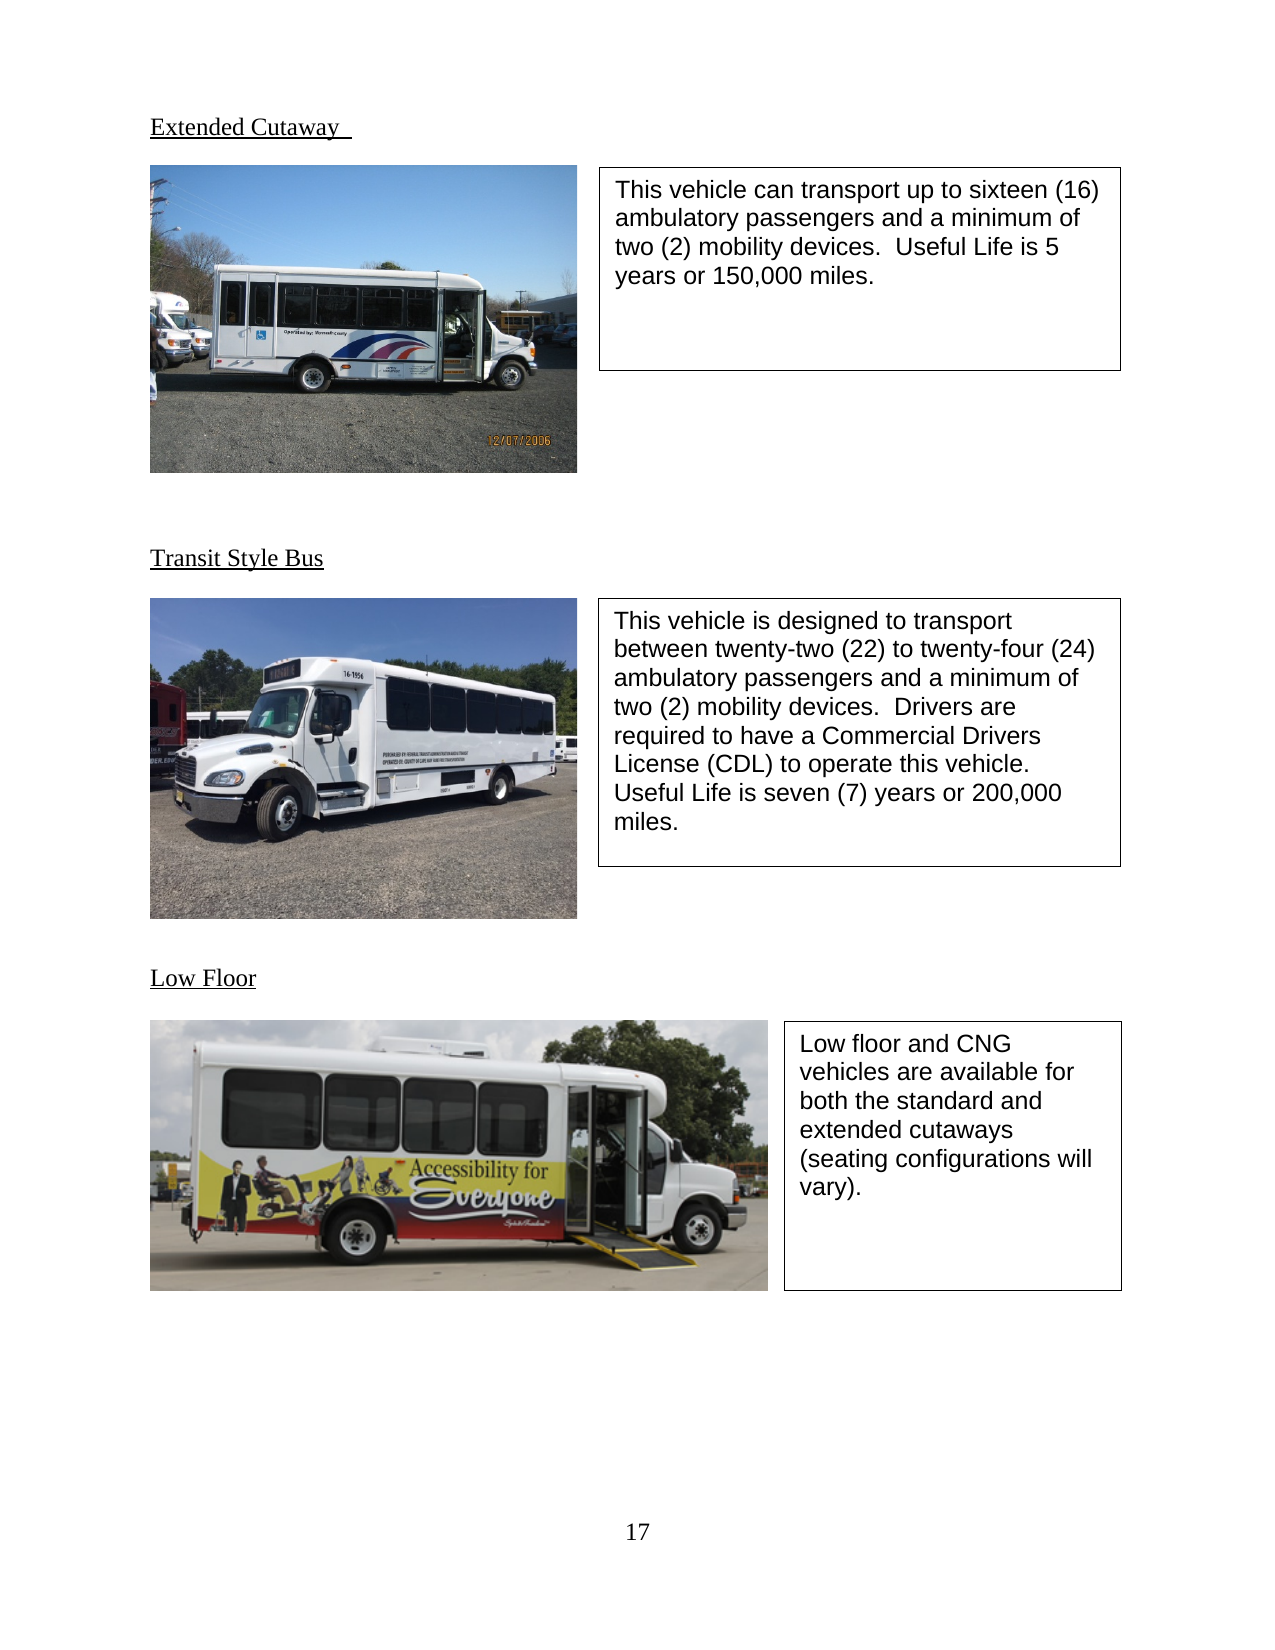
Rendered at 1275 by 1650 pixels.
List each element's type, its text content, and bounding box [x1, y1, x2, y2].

text Low Floor [150, 963, 1125, 991]
picture [150, 598, 578, 919]
text Extended Cutaway [150, 112, 1125, 141]
text Transit Style Bus [150, 543, 1125, 572]
picture [150, 165, 578, 473]
picture [150, 1020, 768, 1291]
